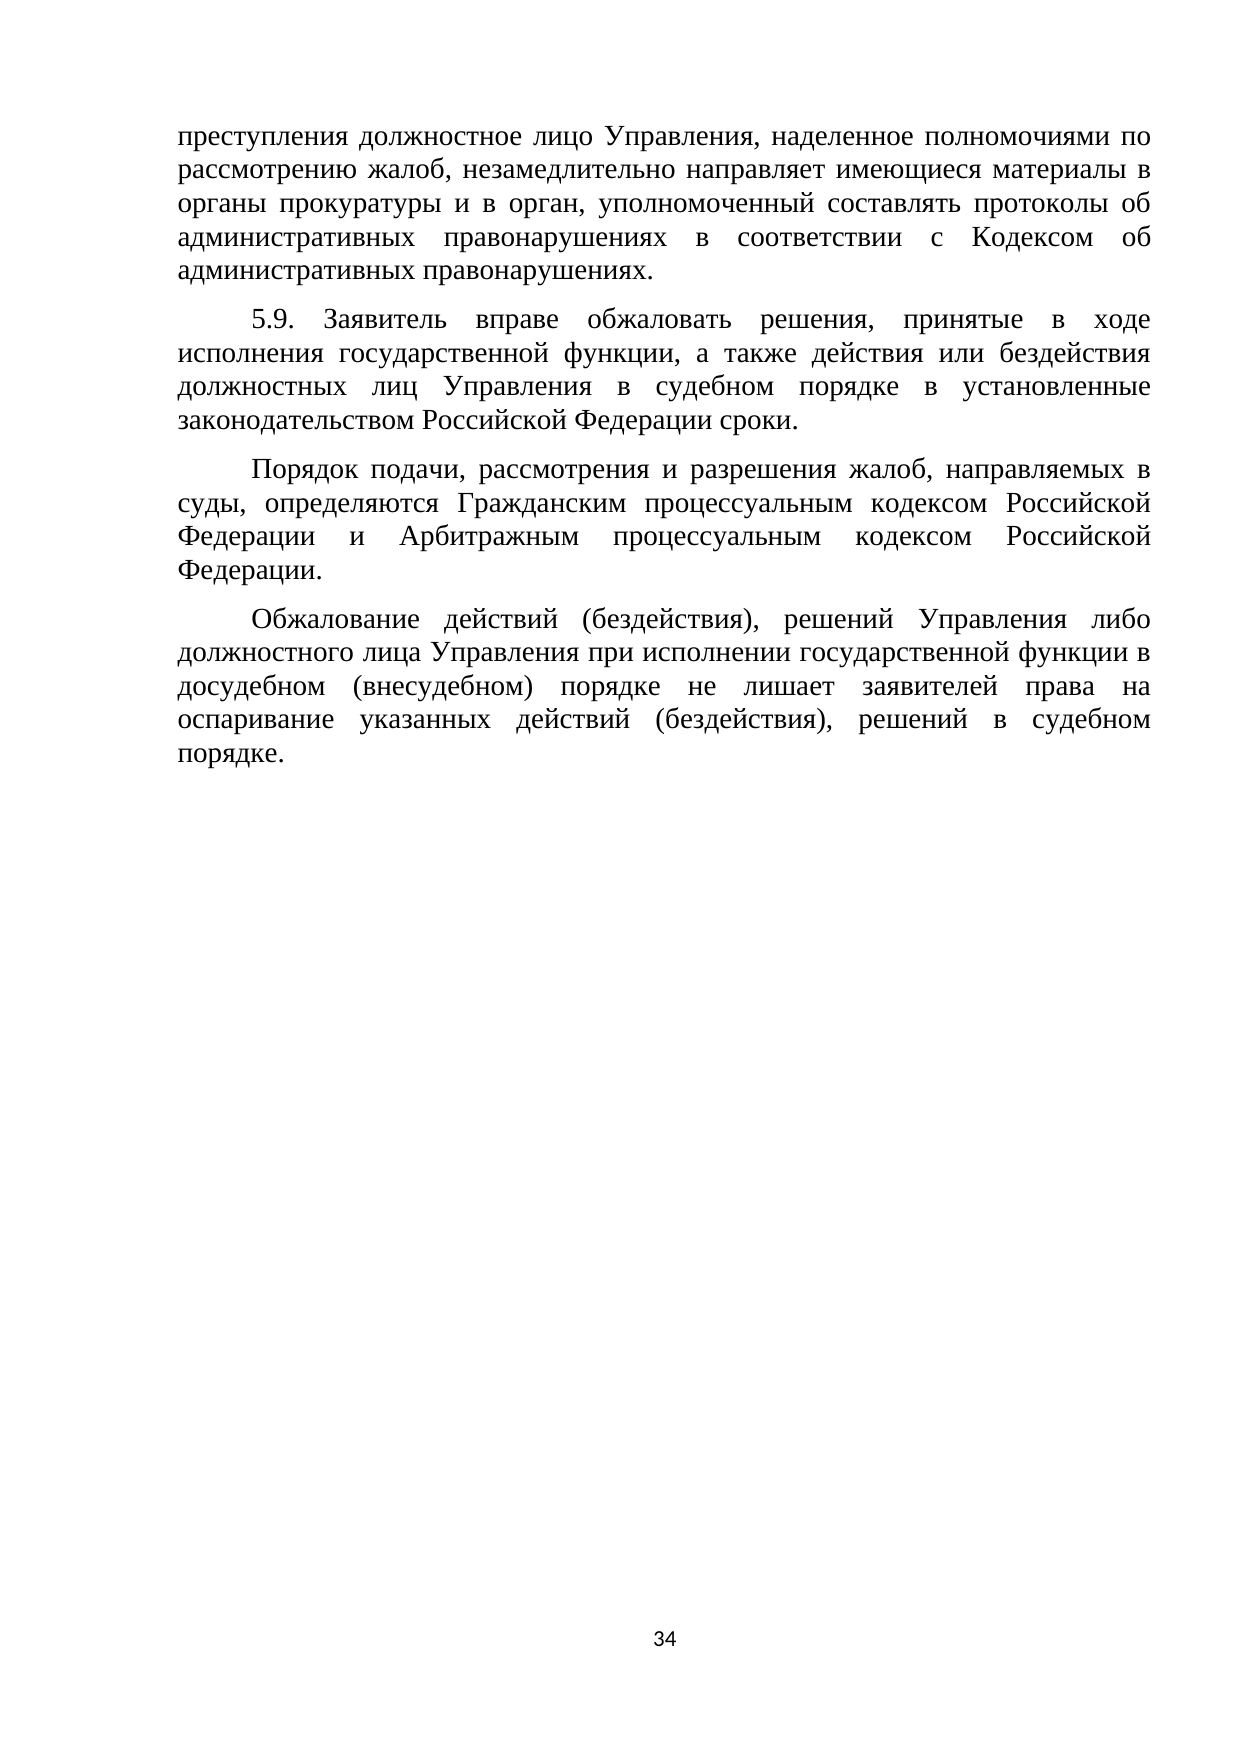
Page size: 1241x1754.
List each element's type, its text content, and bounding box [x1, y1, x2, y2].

text Порядок подачи, рассмотрения и разрешения жалоб, направляемых в суды, определяются Гражданским процессуальным кодексом Российской Федерации и Арбитражным процессуальным кодексом Российской Федерации. [177, 451, 1152, 585]
text Обжалование действий (бездействия), решений Управления либо должностного лица Управления при исполнении государственной функции в досудебном (внесудебном) порядке не лишает заявителей права на оспаривание указанных действий (бездействия), решений в судебном порядке. [177, 601, 1152, 769]
text 5.9. Заявитель вправе обжаловать решения, принятые в ходе исполнения государственной функции, а также действия или бездействия должностных лиц Управления в судебном порядке в установленные законодательством Российской Федерации сроки. [177, 301, 1152, 436]
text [177, 118, 1152, 286]
